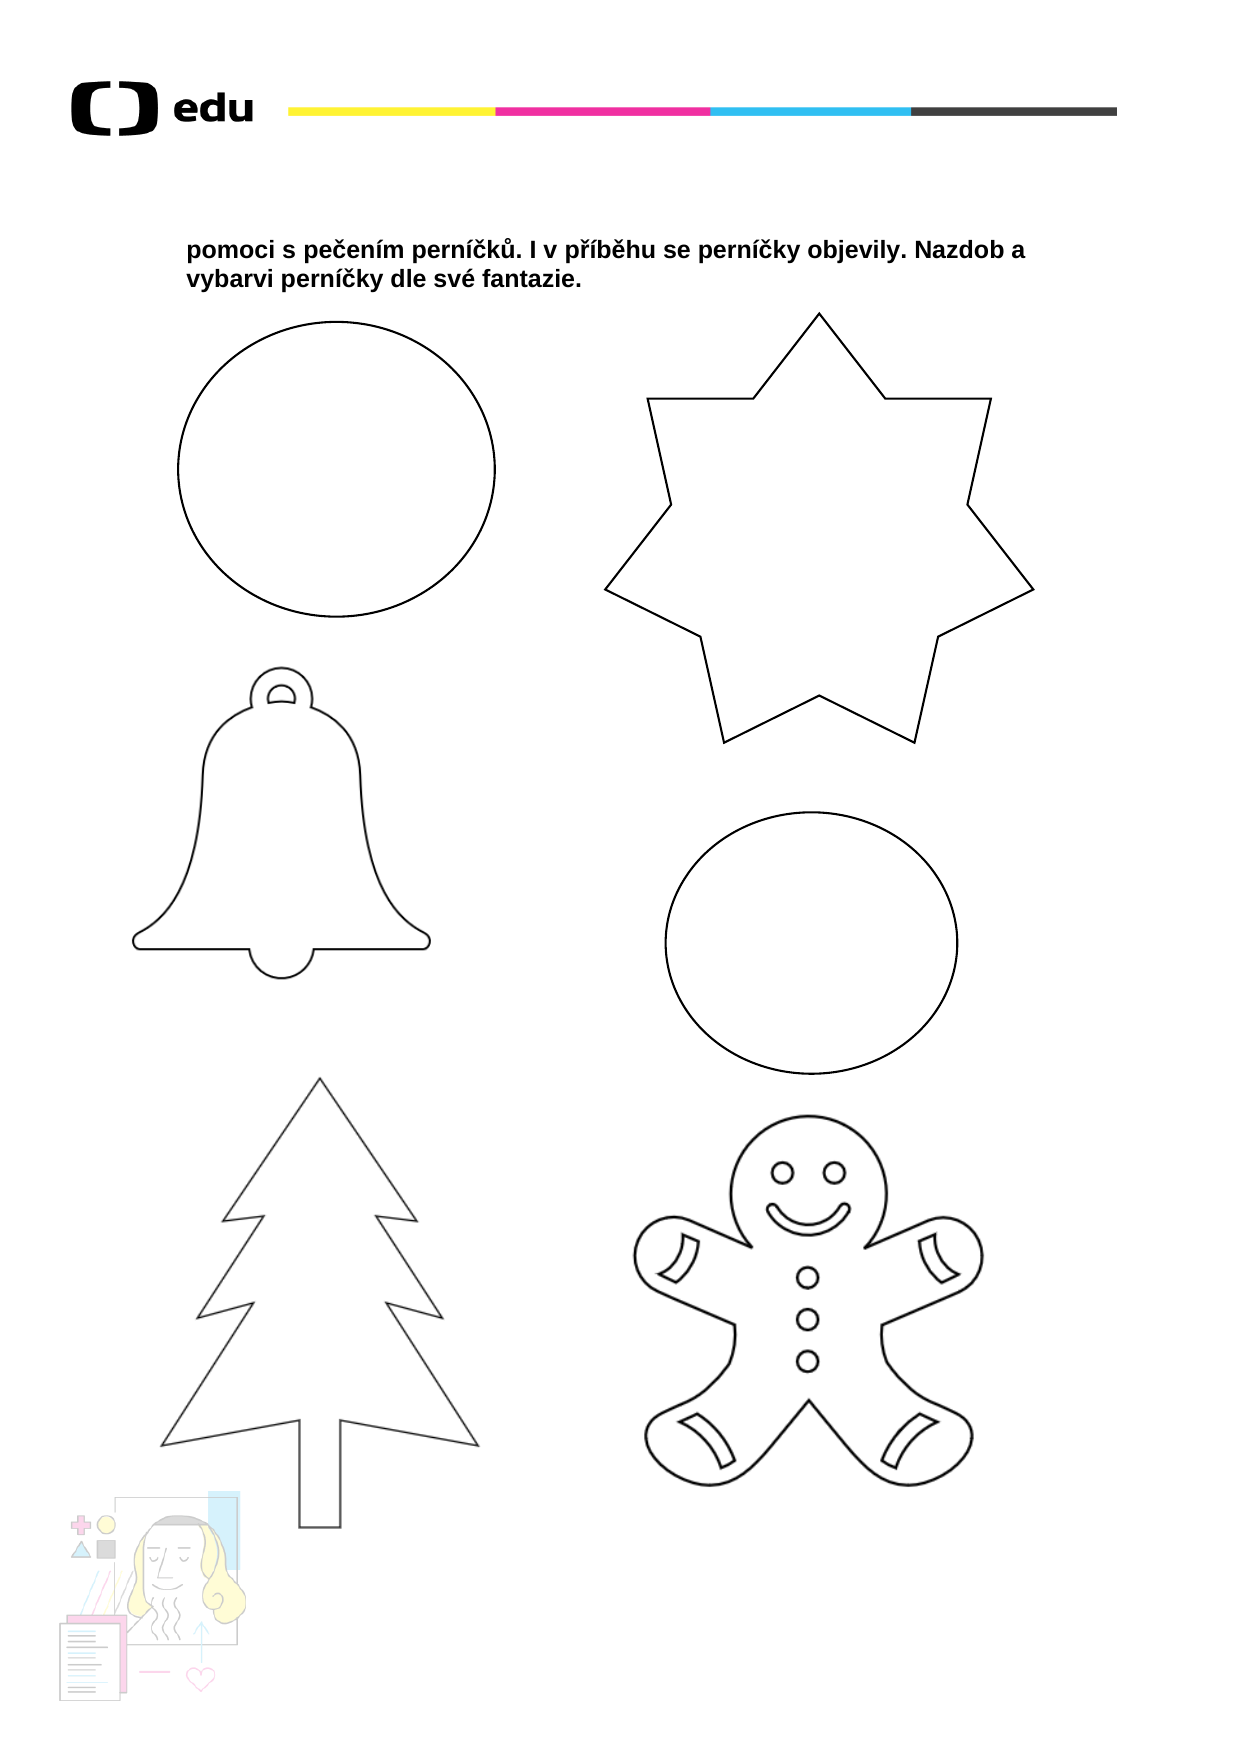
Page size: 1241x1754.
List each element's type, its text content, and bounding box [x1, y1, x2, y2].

picture [63, 73, 1129, 165]
list Jistě se chystáš pomoci s pečením perníčků. I v příběhu se perníčky objevily. Nazdob a vybarvi perníčky dle své fantazie. [149, 235, 1110, 292]
picture [58, 1050, 1062, 1701]
picture [75, 618, 488, 1031]
